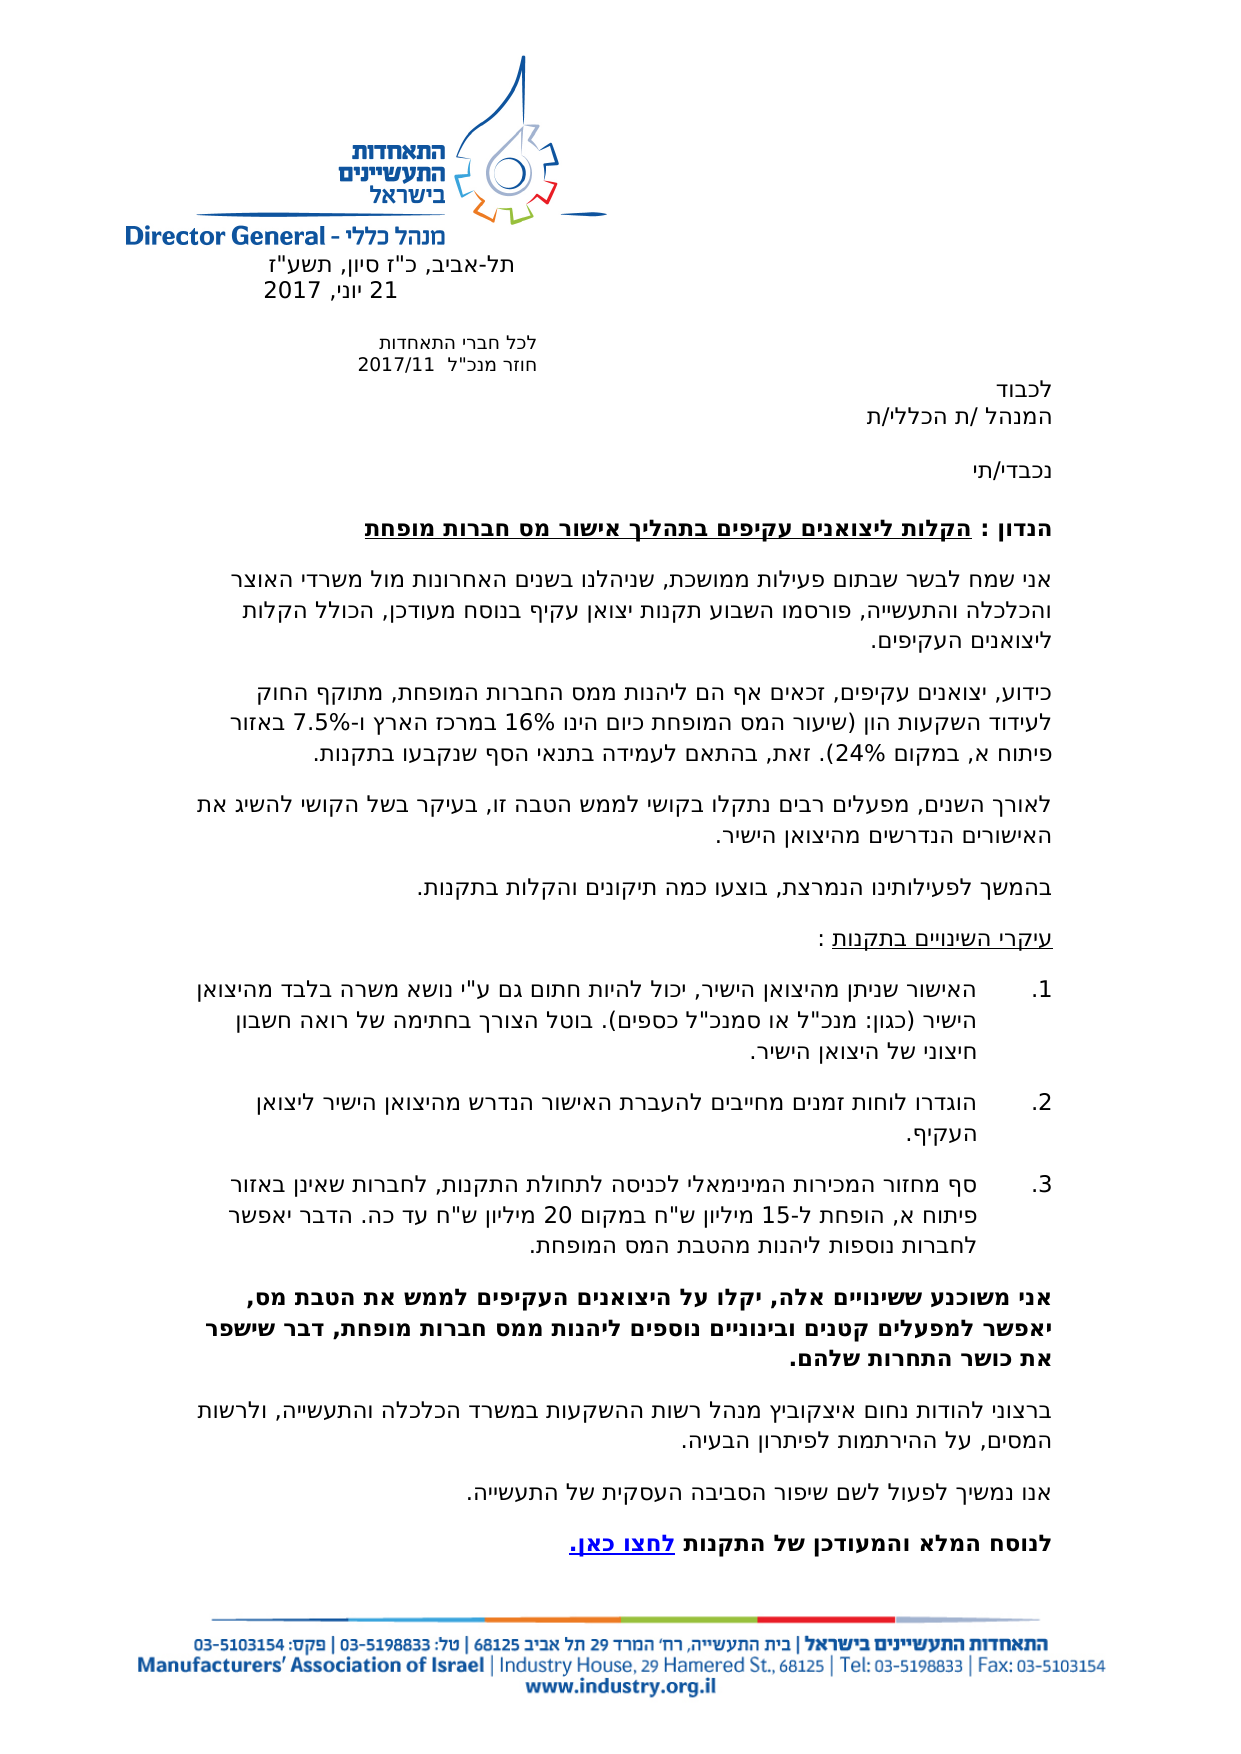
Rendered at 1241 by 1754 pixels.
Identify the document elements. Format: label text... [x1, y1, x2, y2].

text ברצוני להודות נחום איצקוביץ מנהל רשות ההשקעות במשרד הכלכלה והתעשייה, ולרשות המסים, על ההירתמות לפיתרון הבעיה. [187, 1397, 1053, 1454]
text ‏21 יוני, 2017 [187, 278, 603, 304]
picture [56, 45, 609, 266]
text 1. האישור שניתן מהיצואן הישיר, יכול להיות חתום גם ע"י נושא משרה בלבד מהיצואן הישיר (כגון: מנכ"ל או סמנכ"ל כספים). בוטל הצורך בחתימה של רואה חשבון חיצוני של היצואן הישיר. [187, 977, 1053, 1064]
text 2. הוגדרו לוחות זמנים מחייבים להעברת האישור הנדרש מהיצואן הישיר ליצואן העקיף. [187, 1089, 1053, 1147]
text הנדון : הקלות ליצואנים עקיפים בתהליך אישור מס חברות מופחת [187, 515, 1053, 541]
text עיקרי השינויים בתקנות : [187, 925, 1053, 952]
text אנו נמשיך לפעול לשם שיפור הסביבה העסקית של התעשייה. [187, 1479, 1053, 1506]
text לנוסח המלא והמעודכן של התקנות לחצו כאן. [187, 1530, 1053, 1557]
text המנהל /ת הכללי/ת [187, 403, 1053, 429]
text תל-אביב‏, כ‏"ז סיון, תשע"ז [187, 251, 603, 278]
text אני משוכנע ששינויים אלה, יקלו על היצואנים העקיפים לממש את הטבת מס, יאפשר למפעלים קטנים ובינוניים נוספים ליהנות ממס חברות מופחת, דבר שישפר את כושר התחרות שלהם. [187, 1284, 1053, 1372]
text כידוע, יצואנים עקיפים, זכאים אף הם ליהנות ממס החברות המופחת, מתוקף החוק לעידוד השקעות הון (שיעור המס המופחת כיום הינו 16% במרכז הארץ ו-7.5% באזור פיתוח א, במקום 24%). זאת, בהתאם לעמידה בתנאי הסף שנקבעו בתקנות. [187, 679, 1053, 767]
text אני שמח לבשר שבתום פעילות ממושכת, שניהלנו בשנים האחרונות מול משרדי האוצר והכלכלה והתעשייה, פורסמו השבוע תקנות יצואן עקיף בנוסח מעודכן, הכולל הקלות ליצואנים העקיפים. [187, 566, 1053, 654]
text 3. סף מחזור המכירות המינימאלי לכניסה לתחולת התקנות, לחברות שאינן באזור פיתוח א, הופחת ל-15 מיליון ש"ח במקום 20 מיליון ש"ח עד כה. הדבר יאפשר לחברות נוספות ליהנות מהטבת המס המופחת. [187, 1171, 1053, 1259]
text חוזר מנכ"ל 2017/11 [187, 354, 1053, 376]
text נכבדי/תי [187, 457, 1053, 484]
text לאורך השנים, מפעלים רבים נתקלו בקושי לממש הטבה זו, בעיקר בשל הקושי להשיג את האישורים הנדרשים מהיצואן הישיר. [187, 792, 1053, 849]
text לכבוד [187, 376, 1053, 403]
text לכל חברי התאחדות [187, 332, 1053, 354]
text בהמשך לפעילותינו הנמרצת, בוצעו כמה תיקונים והקלות בתקנות. [187, 874, 1053, 900]
picture [120, 1596, 1120, 1723]
